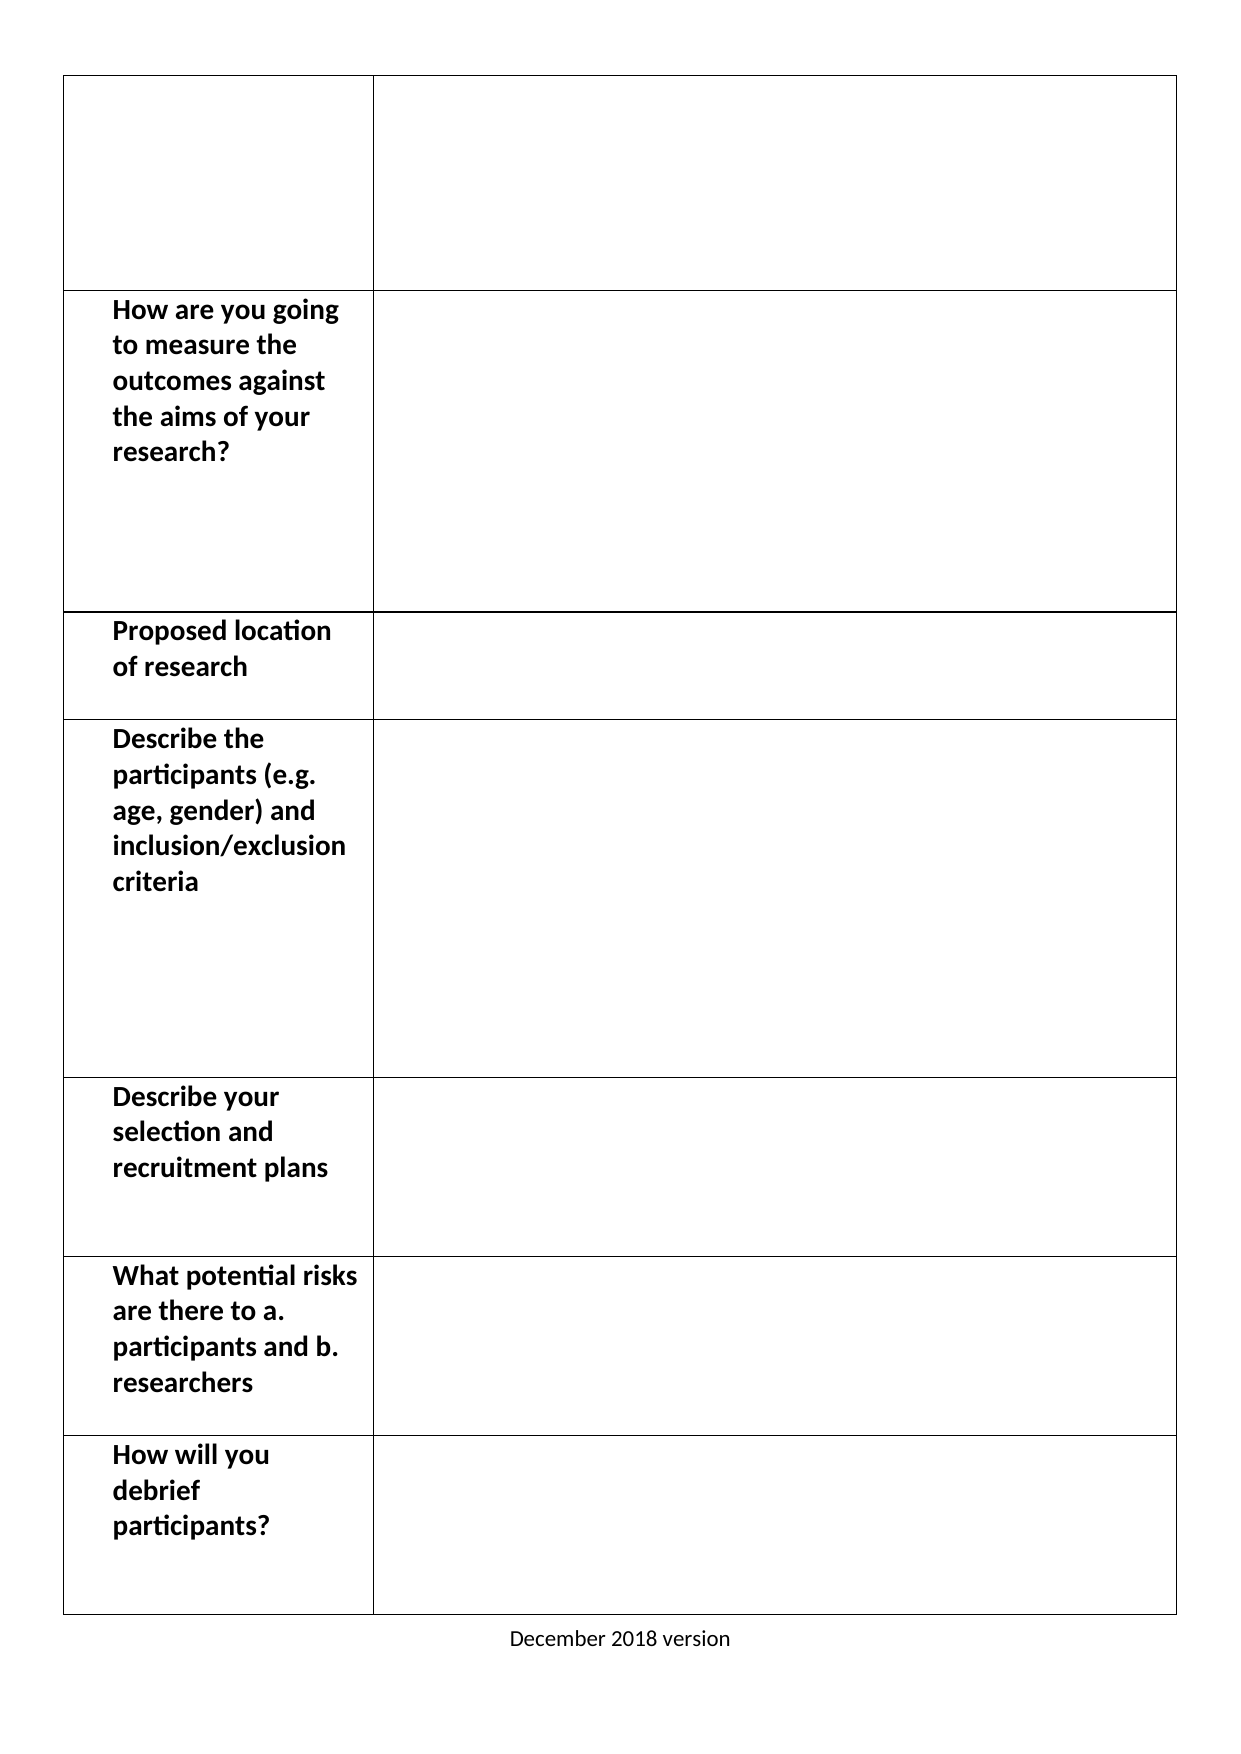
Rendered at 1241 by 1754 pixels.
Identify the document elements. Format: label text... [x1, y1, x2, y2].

table_cell [374, 720, 1176, 1077]
table_cell How will you debrief participants? [64, 1436, 373, 1614]
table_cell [64, 76, 373, 290]
table_cell [374, 1257, 1176, 1435]
table_cell [374, 1436, 1176, 1614]
table_cell [374, 76, 1176, 290]
table_cell How are you going to measure the outcomes against the aims of your research? [64, 291, 373, 611]
table_cell Describe the participants (e.g. age, gender) and inclusion/exclusion criteria [64, 720, 373, 1077]
table_cell [374, 613, 1176, 719]
table_cell [374, 1078, 1176, 1256]
table_cell Proposed location of research [64, 613, 373, 719]
table_cell Describe your selection and recruitment plans [64, 1078, 373, 1256]
table_cell [374, 291, 1176, 611]
table_cell What potential risks are there to a. participants and b. researchers [64, 1257, 373, 1435]
